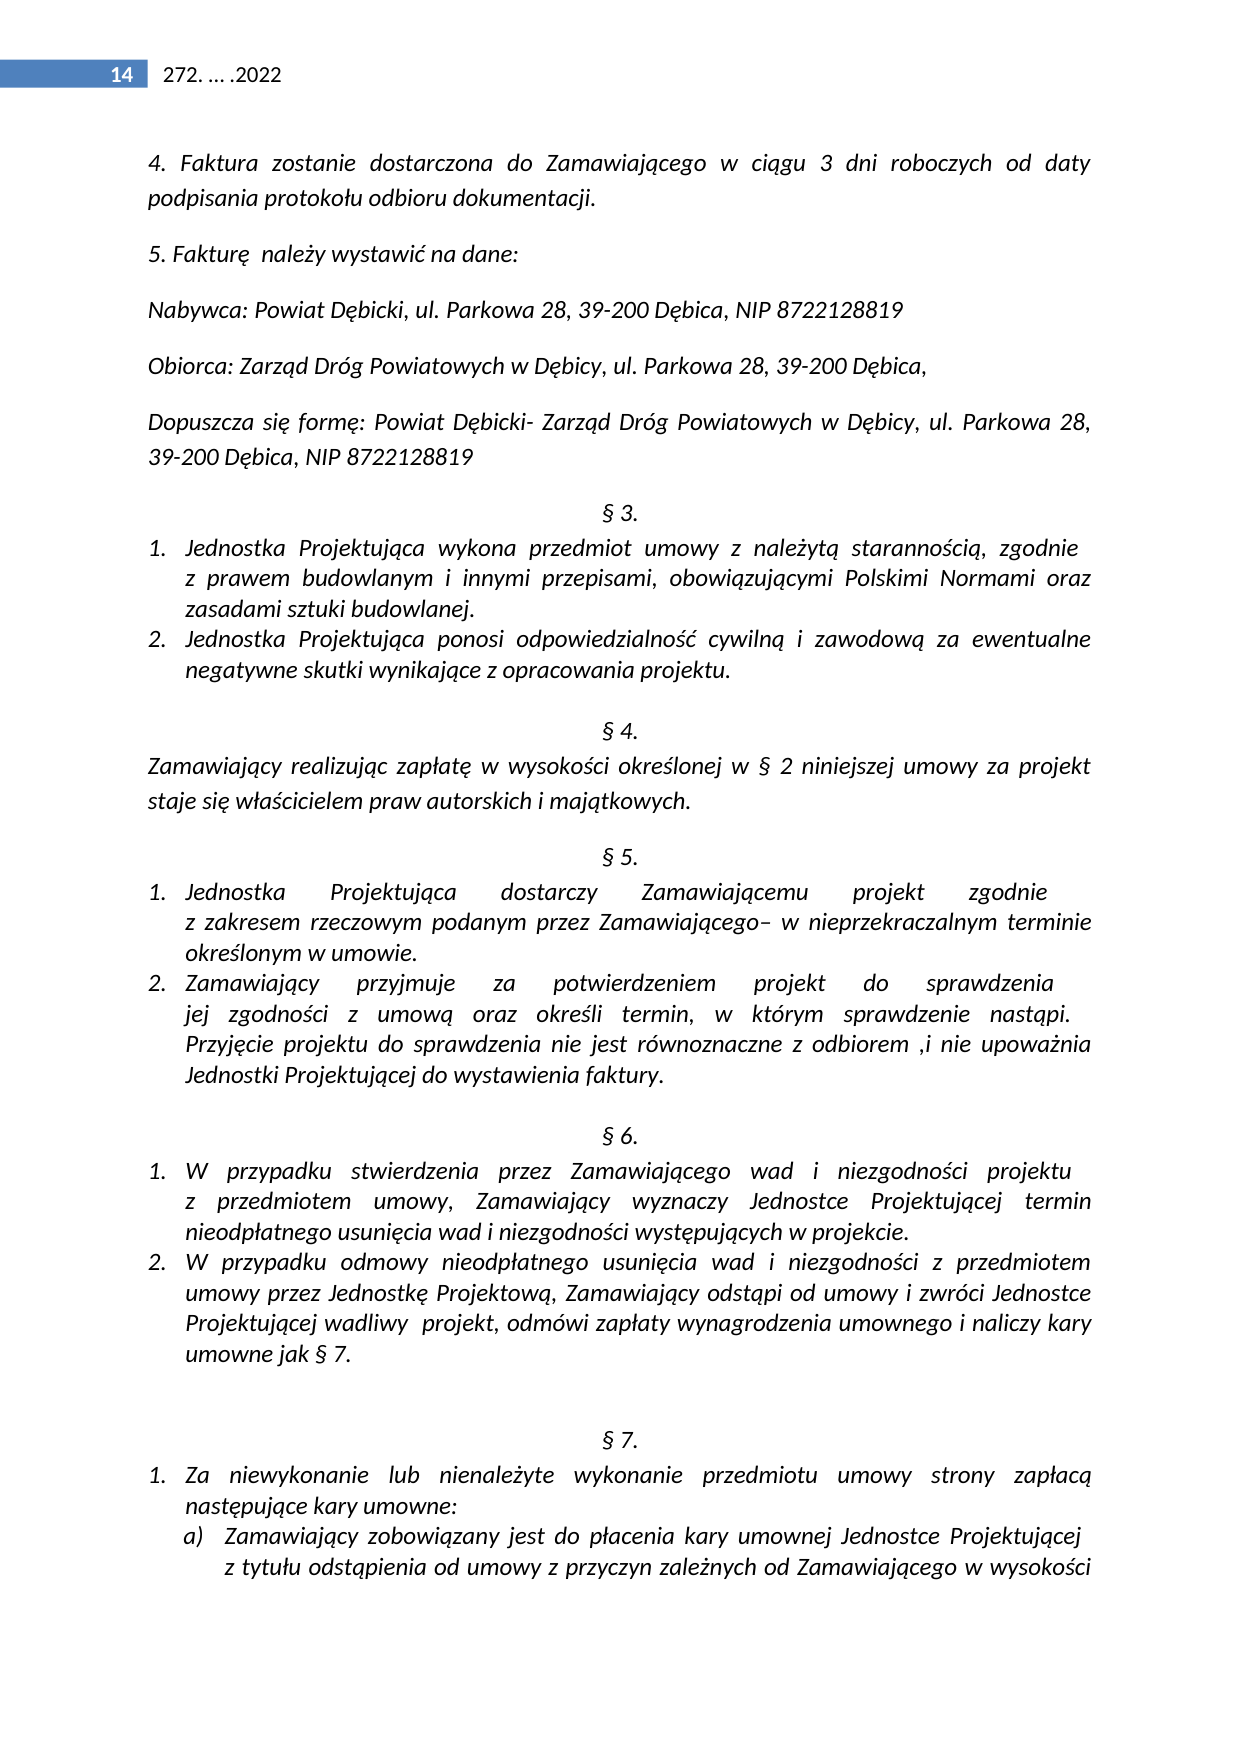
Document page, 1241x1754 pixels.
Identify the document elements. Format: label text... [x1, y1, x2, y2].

text § 7. [148, 1424, 1093, 1455]
text Zamawiający realizując zapłatę w wysokości określonej w § 2 niniejszej umowy za projekt staje się właścicielem praw autorskich i majątkowych. [148, 750, 1093, 815]
text Nabywca: Powiat Dębicki, ul. Parkowa 28, 39-200 Dębica, NIP 8722128819 [148, 294, 1093, 325]
list Jednostka Projektująca dostarczy Zamawiającemu projekt zgodnie z zakresem rzeczowym podanym przez Zamawiającego– w nieprzekraczalnym terminie określonym w umowie. [148, 876, 1093, 967]
text § 3. [148, 497, 1093, 527]
list W przypadku stwierdzenia przez Zamawiającego wad i niezgodności projektu z przedmiotem umowy, Zamawiający wyznaczy Jednostce Projektującej termin nieodpłatnego usunięcia wad i niezgodności występujących w projekcie. [148, 1155, 1093, 1246]
list Jednostka Projektująca wykona przedmiot umowy z należytą starannością, zgodnie z prawem budowlanym i innymi przepisami, obowiązującymi Polskimi Normami oraz zasadami sztuki budowlanej. [148, 532, 1093, 623]
list W przypadku odmowy nieodpłatnego usunięcia wad i niezgodności z przedmiotem umowy przez Jednostkę Projektową, Zamawiający odstąpi od umowy i zwróci Jednostce Projektującej wadliwy projekt, odmówi zapłaty wynagrodzenia umownego i naliczy kary umowne jak § 7. [148, 1246, 1093, 1368]
text § 6. [148, 1120, 1093, 1150]
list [183, 1520, 1093, 1581]
text Obiorca: Zarząd Dróg Powiatowych w Dębicy, ul. Parkowa 28, 39-200 Dębica, [148, 350, 1093, 381]
text 4. Faktura zostanie dostarczona do Zamawiającego w ciągu 3 dni roboczych od daty podpisania protokołu odbioru dokumentacji. [148, 148, 1093, 213]
text § 4. [148, 715, 1093, 745]
list Za niewykonanie lub nienależyte wykonanie przedmiotu umowy strony zapłacą następujące kary umowne: [148, 1459, 1093, 1520]
text 5. Fakturę należy wystawić na dane: [148, 238, 1093, 269]
text Dopuszcza się formę: Powiat Dębicki- Zarząd Dróg Powiatowych w Dębicy, ul. Parkowa 28, 39-200 Dębica, NIP 8722128819 [148, 406, 1093, 471]
list Zamawiający przyjmuje za potwierdzeniem projekt do sprawdzenia jej zgodności z umową oraz określi termin, w którym sprawdzenie nastąpi. Przyjęcie projektu do sprawdzenia nie jest równoznaczne z odbiorem ,i nie upoważnia Jednostki Projektującej do wystawienia faktury. [148, 967, 1093, 1089]
list Jednostka Projektująca ponosi odpowiedzialność cywilną i zawodową za ewentualne negatywne skutki wynikające z opracowania projektu. [148, 623, 1093, 684]
text § 5. [148, 841, 1093, 871]
